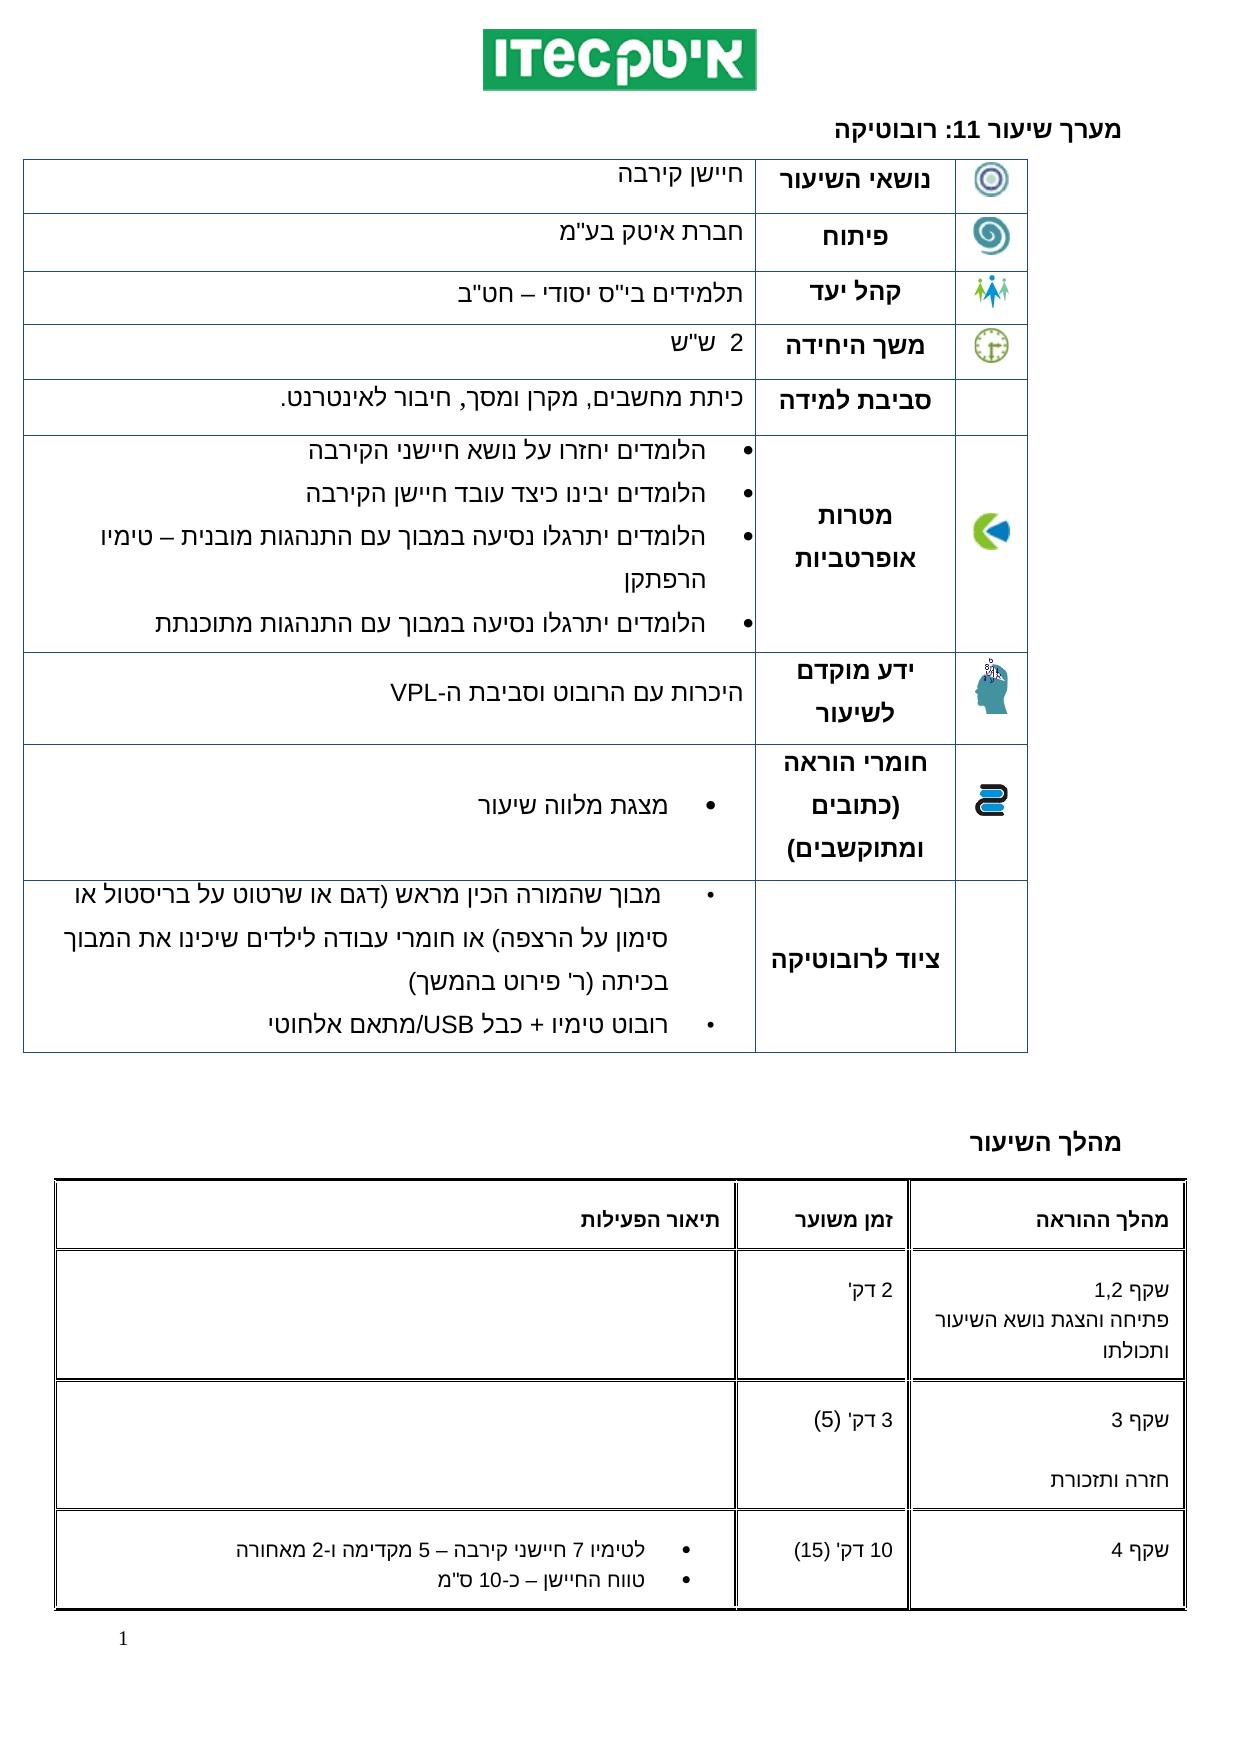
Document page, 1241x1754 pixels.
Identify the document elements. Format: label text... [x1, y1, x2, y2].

table_cell [956, 436, 1027, 652]
table_header מהלך ההוראה [911, 1181, 1185, 1247]
table_cell הלומדים יחזרו על נושא חיישני הקירבה הלומדים יבינו כיצד עובד חיישן הקירבה הלומדים יתרגלו נסיעה במבוך עם התנהגות מובנית – טימיו הרפתקן הלומדים יתרגלו נסיעה במבוך עם התנהגות מתוכנתת [24, 436, 755, 652]
table_cell 3 דק' (5) [738, 1378, 908, 1508]
picture [973, 217, 1010, 255]
table_cell כיתת מחשבים, מקרן ומסך, חיבור לאינטרנט. [24, 380, 755, 435]
picture [974, 162, 1009, 197]
table_cell פיתוח [756, 214, 955, 271]
table_cell שקף 4 חיישן הקרבה [909, 1508, 1185, 1608]
picture [974, 328, 1009, 363]
table_cell [956, 653, 1027, 744]
table_cell [956, 325, 1027, 378]
table_cell [956, 214, 1027, 271]
table_cell [956, 380, 1027, 435]
table_header נושאי השיעור [756, 160, 955, 213]
table_cell חברת איטק בע"מ [24, 214, 755, 271]
picture [973, 513, 1010, 550]
table_cell סביבת למידה [756, 380, 955, 435]
picture [975, 658, 1008, 714]
table_header חיישן קירבה [24, 160, 755, 213]
table_cell שקף 3 חזרה ותזכורת [911, 1378, 1184, 1508]
table_cell שקף 1,2 פתיחה והצגת נושא השיעור ותכולתו [911, 1248, 1184, 1378]
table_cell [55, 1508, 736, 1608]
table_cell [956, 745, 1027, 879]
picture [483, 29, 757, 91]
table_cell מצגת מלווה שיעור [24, 745, 755, 879]
table_cell מטרות אופרטביות [756, 436, 955, 652]
table_cell [57, 1251, 734, 1378]
table_header תיאור הפעילות [55, 1180, 736, 1247]
table_cell משך היחידה [756, 325, 955, 378]
table_cell [956, 272, 1027, 324]
table_cell 2 דק' [738, 1248, 908, 1378]
table_header [956, 160, 1027, 213]
table_cell 10 דק' (15) [736, 1508, 909, 1608]
table_cell תלמידים בי"ס יסודי – חט"ב [24, 272, 755, 324]
table_cell ידע מוקדם לשיעור [756, 653, 955, 744]
table_cell 2 ש"ש [24, 325, 755, 378]
table_cell מבוך שהמורה הכין מראש (דגם או שרטוט על בריסטול או סימון על הרצפה) או חומרי עבודה לילדים שיכינו את המבוך בכיתה (ר' פירוט בהמשך) רובוט טימיו + כבל USB/מתאם אלחוטי [24, 881, 755, 1052]
table_cell [956, 881, 1027, 1052]
table_header זמן משוער [736, 1181, 907, 1247]
text מערך שיעור 11: רובוטיקה [118, 115, 1122, 144]
table_cell קהל יעד [756, 272, 955, 324]
table_cell היכרות עם הרובוט וסביבת ה-VPL [24, 653, 755, 744]
picture [975, 784, 1008, 816]
table_cell [57, 1382, 734, 1508]
table_cell חומרי הוראה (כתובים ומתוקשבים) [756, 745, 955, 879]
text מהלך השיעור [118, 1128, 1122, 1157]
table_cell ציוד לרובוטיקה [756, 881, 955, 1052]
picture [974, 275, 1009, 308]
